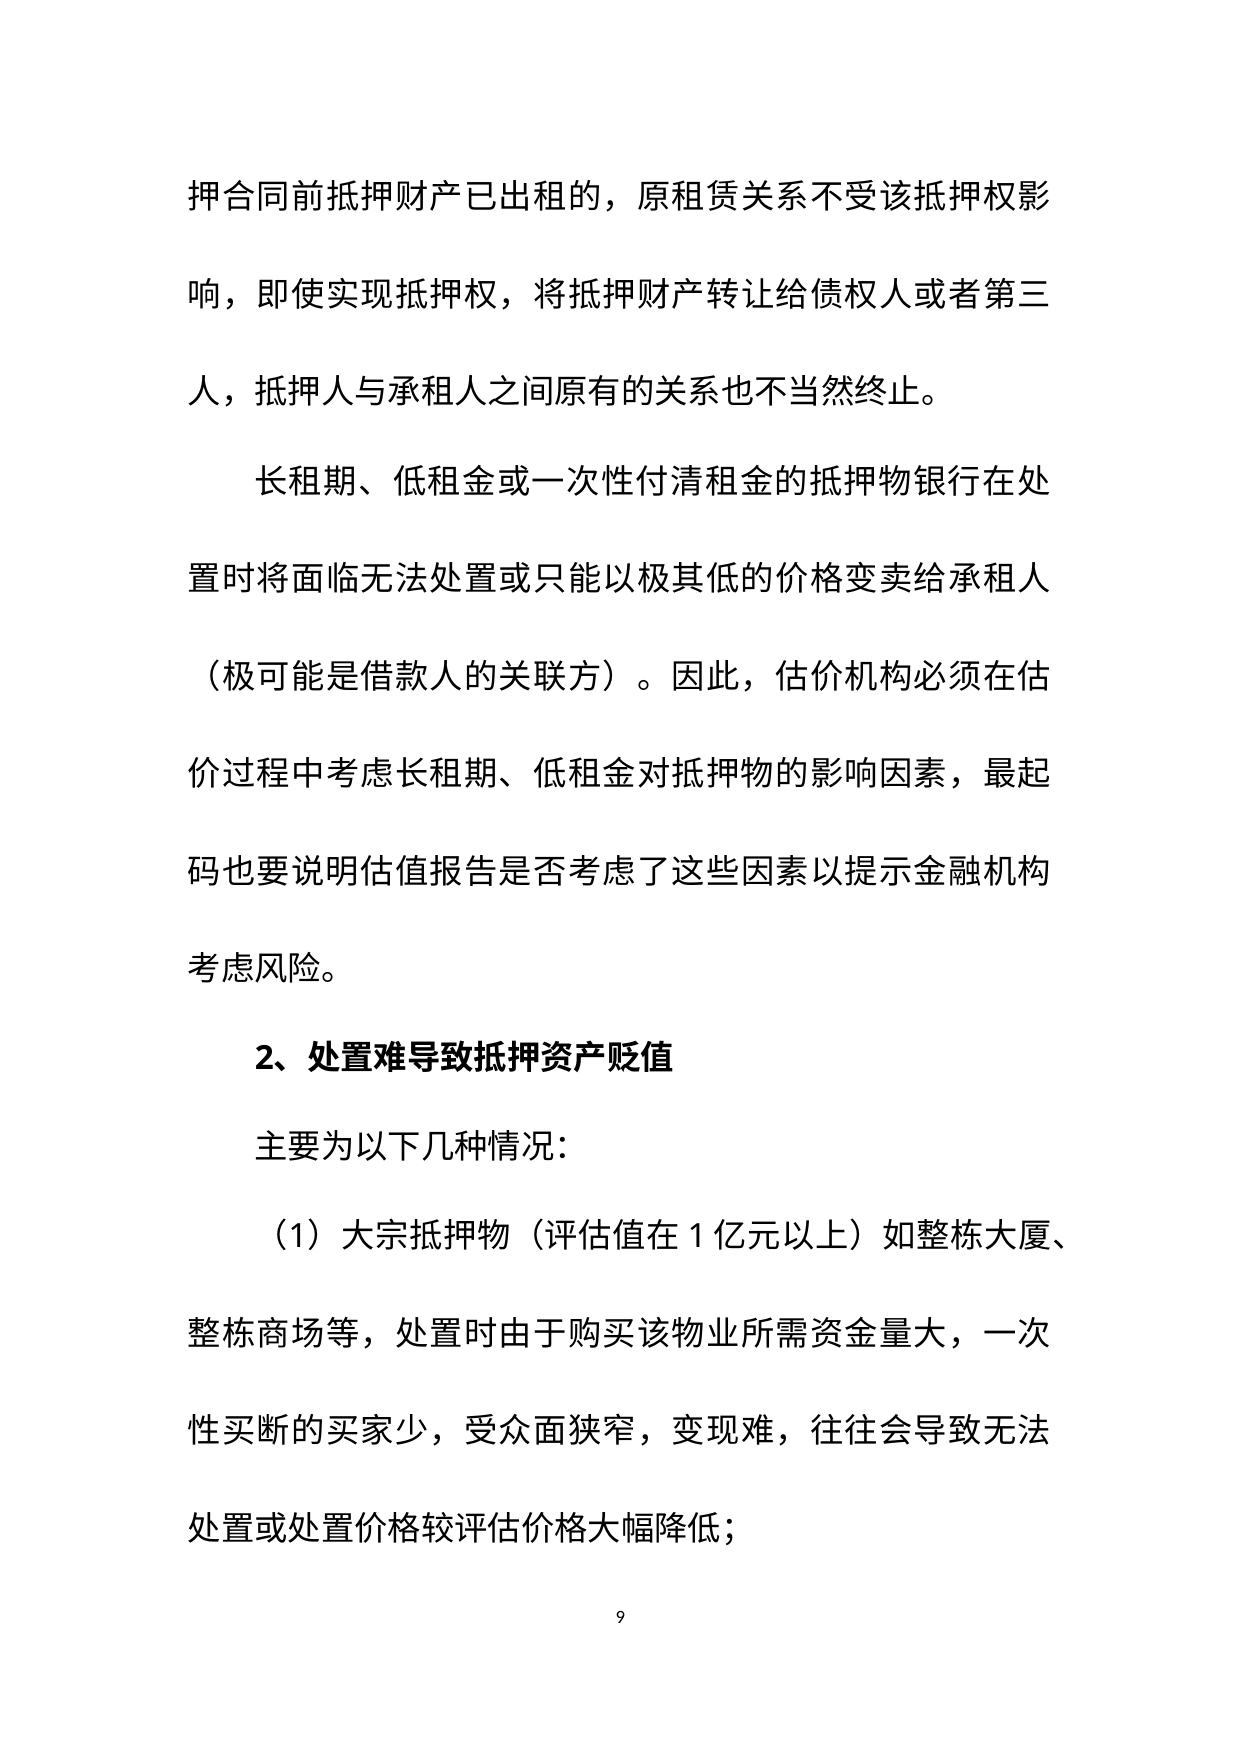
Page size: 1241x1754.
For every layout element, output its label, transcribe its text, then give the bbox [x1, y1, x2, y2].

text （1）大宗抵押物（评估值在1亿元以上）如整栋大厦、整栋商场等，处置时由于购买该物业所需资金量大，一次性买断的买家少，受众面狭窄，变现难，往往会导致无法处置或处置价格较评估价格大幅降低； [187, 1201, 1053, 1558]
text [187, 162, 1053, 422]
text 主要为以下几种情况： [187, 1112, 1053, 1177]
text 长租期、低租金或一次性付清租金的抵押物银行在处置时将面临无法处置或只能以极其低的价格变卖给承租人（极可能是借款人的关联方）。因此，估价机构必须在估价过程中考虑长租期、低租金对抵押物的影响因素，最起码也要说明估值报告是否考虑了这些因素以提示金融机构考虑风险。 [187, 446, 1053, 998]
text 2、处置难导致抵押资产贬值 [187, 1023, 1053, 1088]
